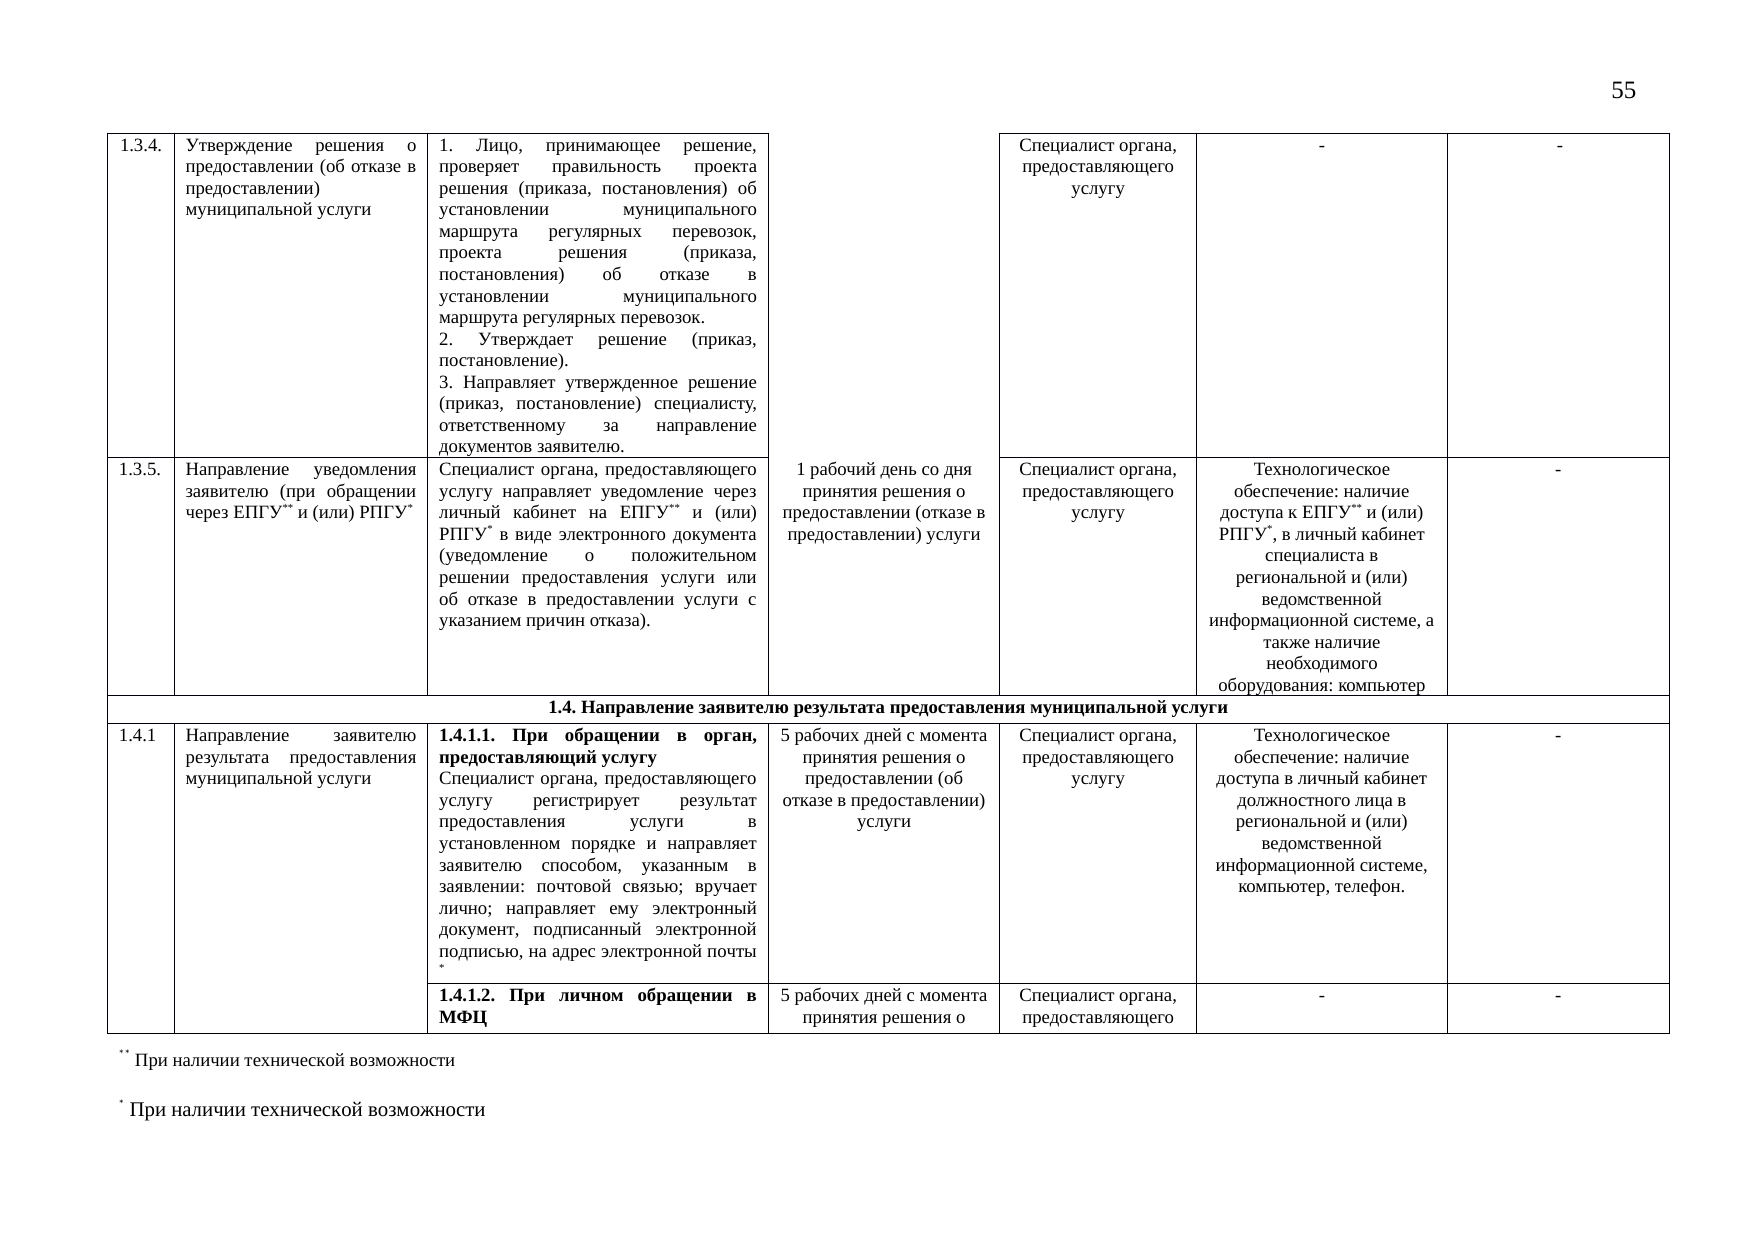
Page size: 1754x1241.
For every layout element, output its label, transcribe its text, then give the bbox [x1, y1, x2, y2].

table_cell - [1448, 984, 1669, 1033]
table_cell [1000, 134, 1196, 457]
table_cell 1.3.5. [108, 458, 174, 695]
table_cell - [1448, 724, 1669, 983]
table_cell 1.4.1.1. При обращении в орган, предоставляющий услугу Специалист органа, предоставляющего услугу регистрирует результат предоставления услуги в установленном порядке и направляет заявителю способом, указанным в заявлении: почтовой связью; вручает лично; направляет ему электронный документ, подписанный электронной подписью, на адрес электронной почты [428, 724, 768, 983]
table_cell Технологическое обеспечение: наличие доступа к ЕПГУ** и (или) РПГУ*, в личный кабинет специалиста в региональной и (или) ведомственной информационной системе, а также наличие необходимого оборудования: компьютер [1197, 458, 1447, 695]
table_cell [1000, 984, 1196, 1033]
table_cell Специалист органа, предоставляющего услугу [1000, 724, 1196, 983]
table_cell 1.4.1 [108, 724, 174, 1033]
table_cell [428, 984, 768, 1033]
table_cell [769, 984, 999, 1033]
table_cell Направление уведомления заявителю (при обращении через ЕПГУ** и (или) РПГУ* [175, 458, 427, 695]
table_cell Направление заявителю результата предоставления муниципальной услуги [175, 724, 427, 1033]
table_cell 1.3.4. [108, 134, 174, 457]
table_cell - [1197, 134, 1447, 457]
table_cell - [1448, 458, 1669, 695]
table_cell 1 рабочий день со дня принятия решения о предоставлении (отказе в предоставлении) услуги [769, 457, 999, 695]
table_cell - [1448, 134, 1669, 457]
table_cell 5 рабочих дней с момента принятия решения о предоставлении (об отказе в предоставлении) услуги [769, 724, 999, 983]
table_cell Специалист органа, предоставляющего услугу направляет уведомление через личный кабинет на ЕПГУ** и (или) РПГУ* в виде электронного документа (уведомление о положительном решении предоставления услуги или об отказе в предоставлении услуги с указанием причин отказа). [428, 458, 768, 695]
table_cell 1.4. Направление заявителю результата предоставления муниципальной услуги [108, 696, 1669, 723]
table_cell Утверждение решения о предоставлении (об отказе в предоставлении) муниципальной услуги [175, 134, 427, 457]
table_cell - [1197, 984, 1447, 1033]
table_cell Специалист органа, предоставляющего услугу [1000, 458, 1196, 695]
table_cell Технологическое обеспечение: наличие доступа в личный кабинет должностного лица в региональной и (или) ведомственной информационной системе, компьютер, телефон. [1197, 724, 1447, 983]
table_cell 1. Лицо, принимающее решение, проверяет правильность проекта решения (приказа, постановления) об установлении муниципального маршрута регулярных перевозок, проекта решения (приказа, постановления) об отказе в установлении муниципального маршрута регулярных перевозок. 2. Утверждает решение (приказ, постановление). 3. Направляет утвержденное решение (приказ, постановление) специалисту, ответственному за направление документов заявителю. [428, 134, 768, 457]
